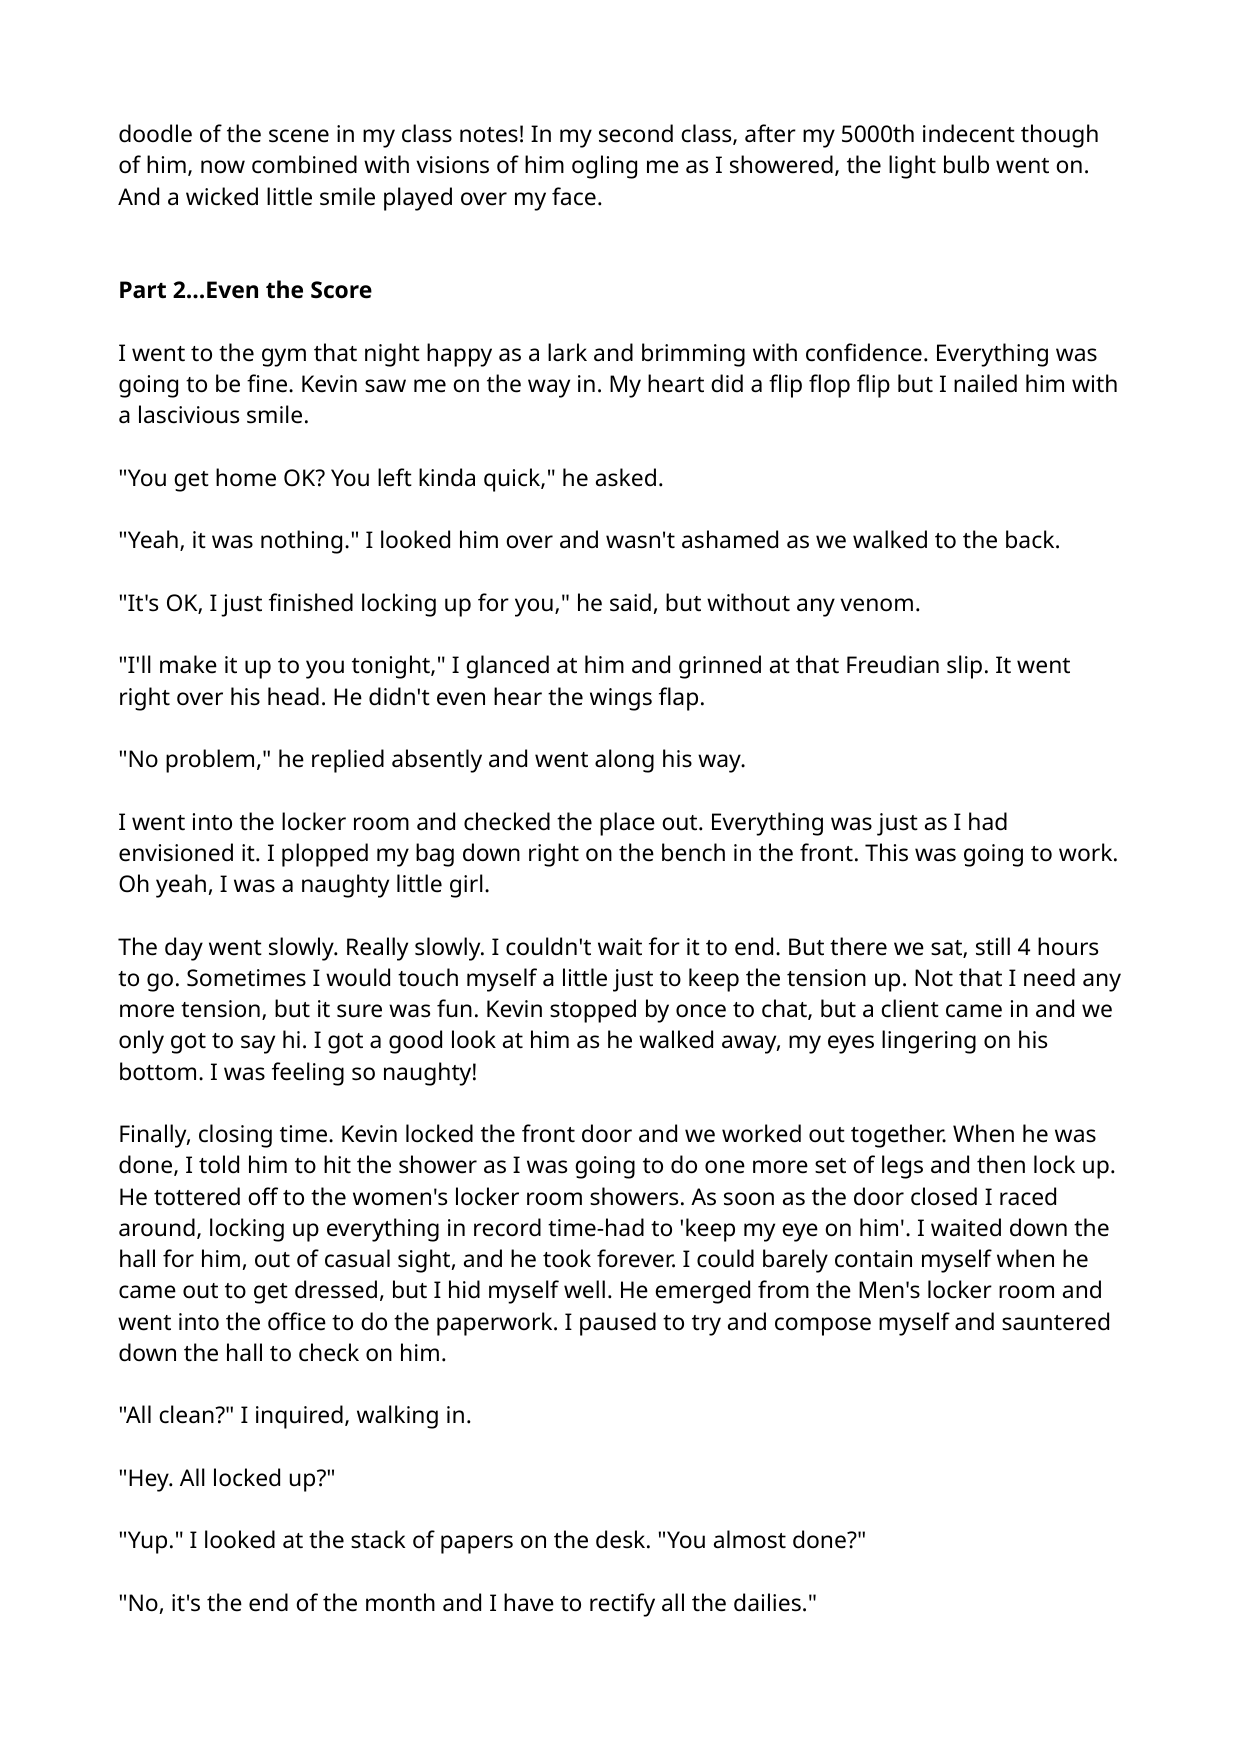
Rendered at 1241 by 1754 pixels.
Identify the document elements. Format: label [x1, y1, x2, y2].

text [118, 243, 1122, 1618]
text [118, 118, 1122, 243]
